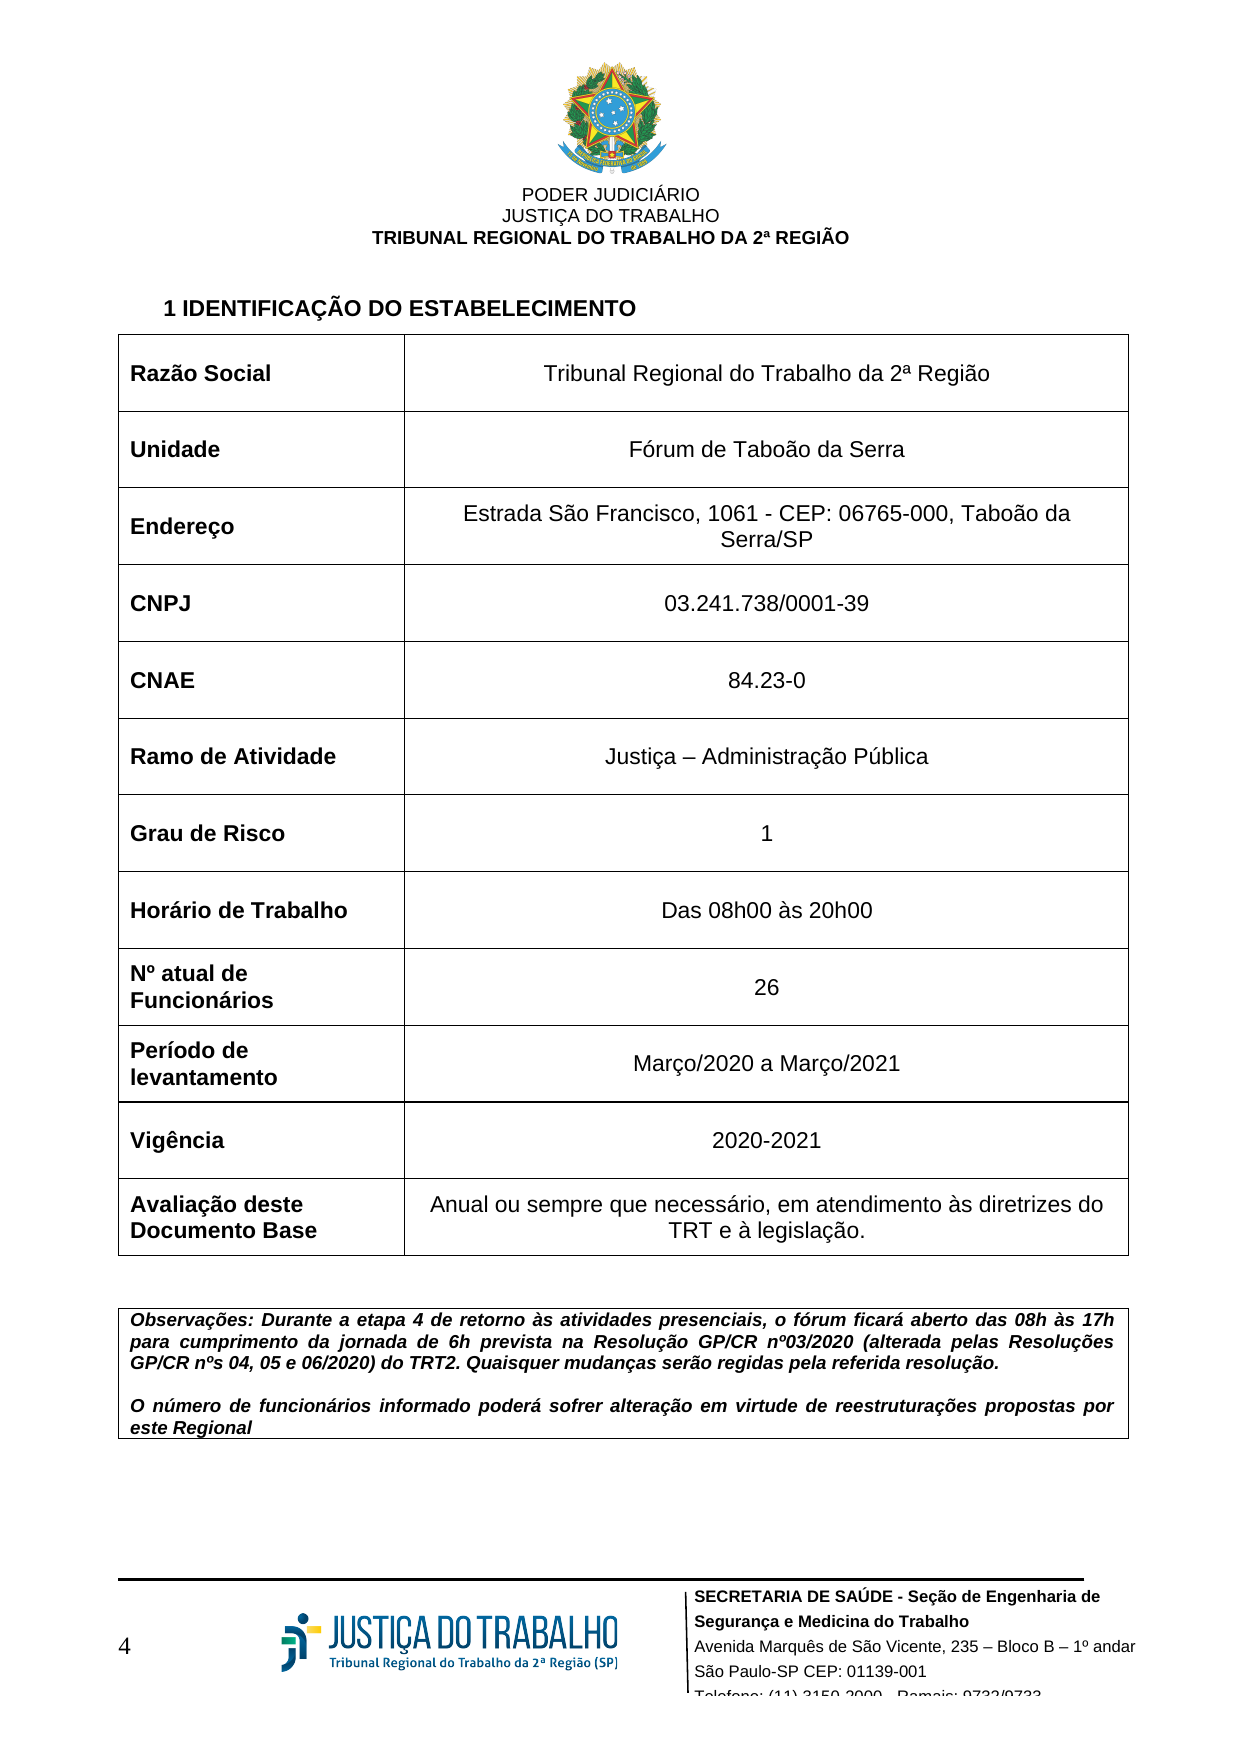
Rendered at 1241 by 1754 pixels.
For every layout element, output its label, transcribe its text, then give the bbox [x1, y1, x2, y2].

table_header Razão Social [119, 335, 404, 411]
table_cell Grau de Risco [119, 795, 404, 871]
table_cell Unidade [119, 412, 404, 487]
picture [557, 62, 667, 174]
table_cell Horário de Trabalho [119, 872, 404, 948]
table_cell Vigência [119, 1103, 404, 1178]
table_cell Endereço [119, 488, 404, 564]
table_cell Avaliação deste Documento Base [119, 1179, 404, 1255]
subtitle 1 IDENTIFICAÇÃO DO ESTABELECIMENTO [118, 295, 1122, 321]
table_cell 2020-2021 [405, 1103, 1128, 1178]
table_cell Justiça – Administração Pública [405, 719, 1128, 794]
table_cell Das 08h00 às 20h00 [405, 872, 1128, 948]
table_cell CNAE [119, 642, 404, 718]
table_cell Anual ou sempre que necessário, em atendimento às diretrizes do TRT e à legislação. [405, 1179, 1128, 1255]
table_cell Período de levantamento [119, 1026, 404, 1101]
table_cell 26 [405, 949, 1128, 1025]
table_cell Ramo de Atividade [119, 719, 404, 794]
table_header Tribunal Regional do Trabalho da 2ª Região [405, 335, 1128, 411]
table_cell 1 [405, 795, 1128, 871]
table_cell 03.241.738/0001-39 [405, 565, 1128, 641]
table_cell Nº atual de Funcionários [119, 949, 404, 1025]
table_cell 84.23-0 [405, 642, 1128, 718]
picture [281, 1613, 618, 1672]
table_cell Março/2020 a Março/2021 [405, 1026, 1128, 1101]
table_cell Estrada São Francisco, 1061 - CEP: 06765-000, Taboão da Serra/SP [405, 488, 1128, 564]
table_cell CNPJ [119, 565, 404, 641]
table_cell Fórum de Taboão da Serra [405, 412, 1128, 487]
table_header Observações: Durante a etapa 4 de retorno às atividades presenciais, o fórum ficará aberto das 08h às 17h para cumprimento da jornada de 6h prevista na Resolução GP/CR nº03/2020 (alterada pelas Resoluções GP/CR nºs 04, 05 e 06/2020) do TRT2. Quaisquer mudanças serão regidas pela referida resolução. O número de funcionários informado poderá sofrer alteração em virtude de reestruturações propostas por este Regional [119, 1309, 1128, 1438]
